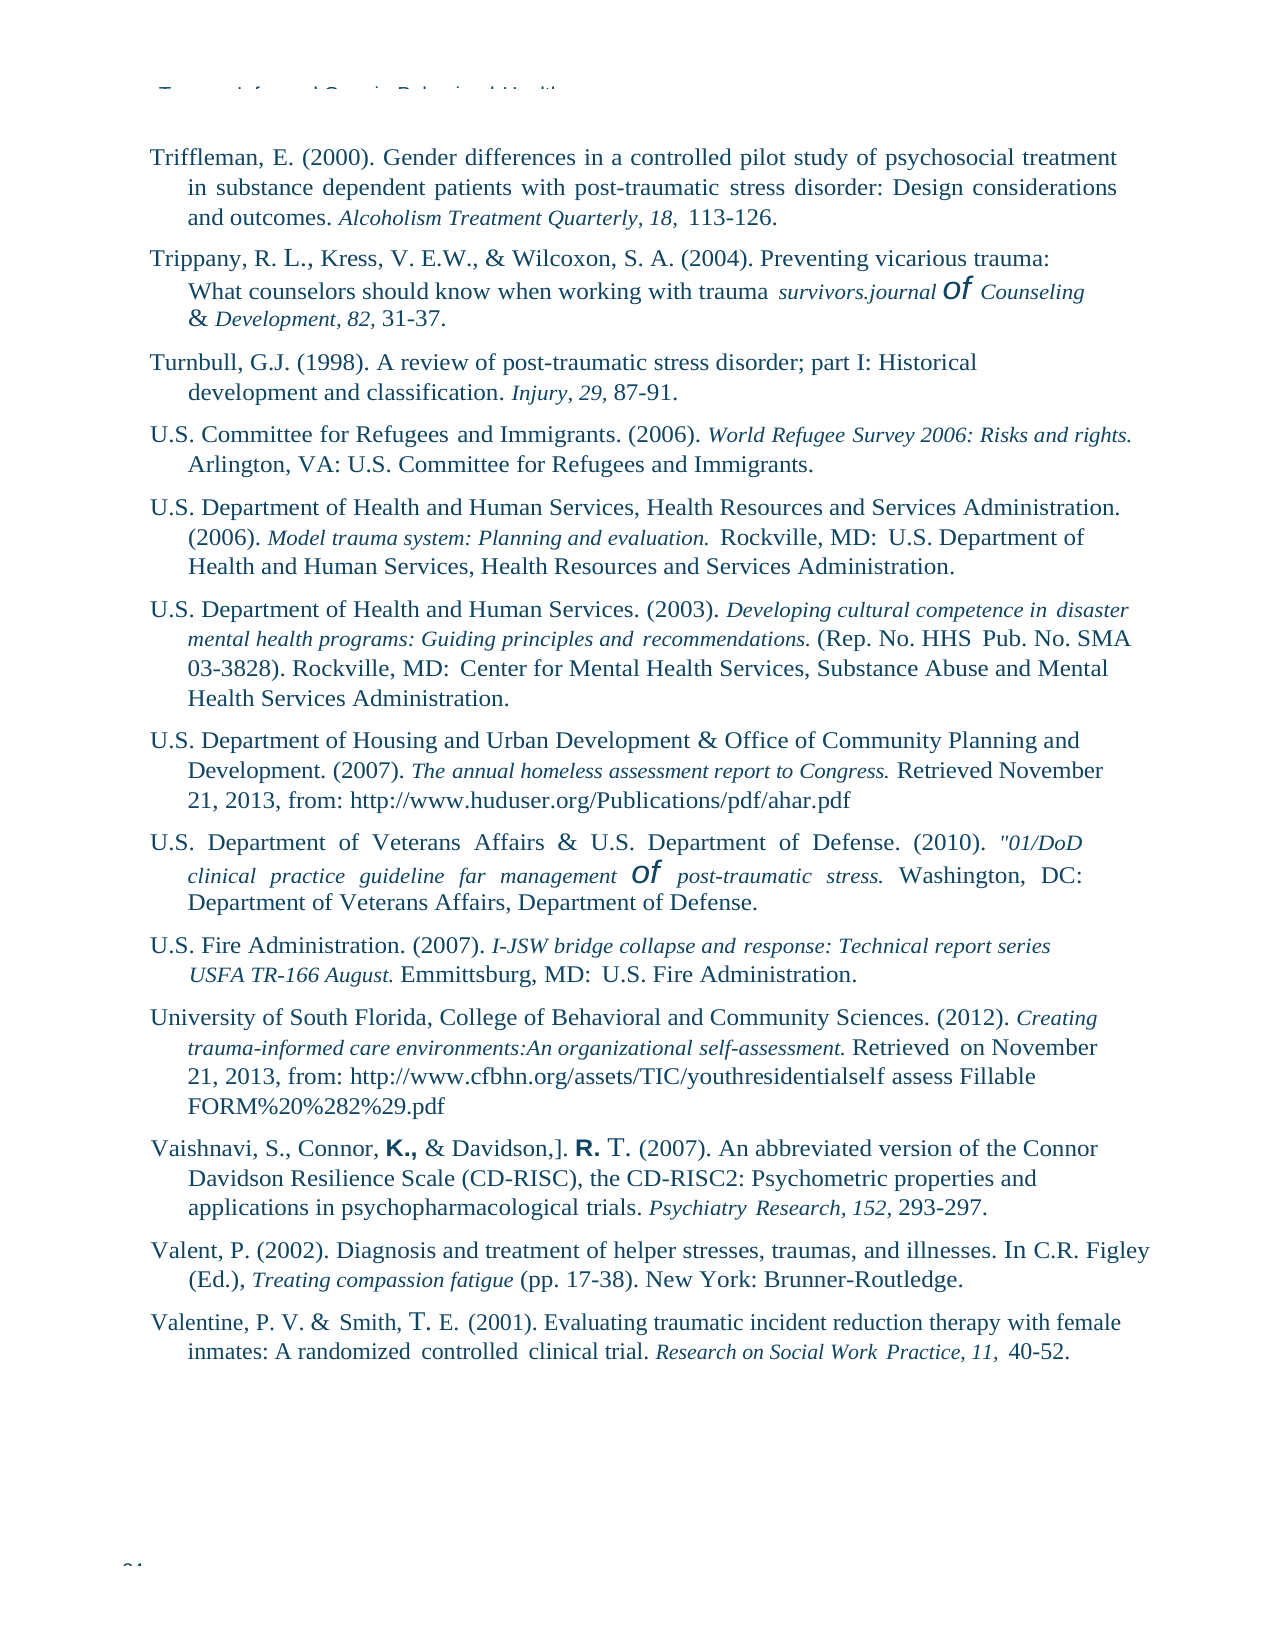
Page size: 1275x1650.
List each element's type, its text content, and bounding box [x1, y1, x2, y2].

text U.S. Department of Housing and Urban Development & Office of Community Planning and Development. (2007). The annual homeless assessment report to Congress. Retrieved November 21, 2013, from: http://www.huduser.org/Publications/pdf/ahar.pdf [150, 725, 1110, 814]
text U.S. Committee for Refugees and Immigrants. (2006). World Refugee Survey 2006: Risks and rights. [150, 420, 1227, 448]
text Trippany, R. L., Kress, V. E.W., & Wilcoxon, S. A. (2004). Preventing vicarious trauma: What counselors should know when working with trauma survivors.journal of Counseling & Development, 82, 31-37. [149, 245, 1110, 332]
text U.S. Department of Health and Human Services, Health Resources and Services Administration. (2006). Model trauma system: Planning and evaluation. Rockville, MD: U.S. Department of Health and Human Services, Health Resources and Services Administration. [150, 493, 1126, 580]
text U.S. Department of Health and Human Services. (2003). Developing cultural competence in disaster mental health programs: Guiding principles and recommendations. (Rep. No. HHS Pub. No. SMA 03-3828). Rockville, MD: Center for Mental Health Services, Substance Abuse and Mental Health Services Administration. [150, 594, 1134, 712]
text Triffleman, E. (2000). Gender differences in a controlled pilot study of psychosocial treatment in substance dependent patients with post-traumatic stress disorder: Design considerations and outcomes. Alcoholism Treatment Quarterly, 18, 113-126. [149, 143, 1118, 230]
text University of South Florida, College of Behavioral and Community Sciences. (2012). Creating trauma-informed care environments:An organizational self-assessment. Retrieved on November 21, 2013, from: http://www.cfbhn.org/assets/TIC/youthresidentialself assess Fillable FORM%20%282%29.pdf [150, 1003, 1110, 1120]
text Arlington, VA: U.S. Committee for Refugees and Immigrants. [187, 450, 1227, 478]
text Valentine, P. V. & Smith, T. E. (2001). Evaluating traumatic incident reduction therapy with female inmates: A randomized controlled clinical trial. Research on Social Work Practice, 11, 40-52. [150, 1305, 1171, 1365]
text U.S. Department of Veterans Affairs & U.S. Department of Defense. (2010). "01/DoD clinical practice guideline far management of post-traumatic stress. Washington, DC: Department of Veterans Affairs, Department of Defense. [150, 829, 1083, 916]
text Vaishnavi, S., Connor, K., & Davidson,]. R. T. (2007). An abbreviated version of the Connor­ Davidson Resilience Scale (CD-RISC), the CD-RISC2: Psychometric properties and applications in psychopharmacological trials. Psychiatry Research, 152, 293-297. [150, 1131, 1110, 1221]
text Turnbull, G.J. (1998). A review of post-traumatic stress disorder; part I: Historical development and classification. Injury, 29, 87-91. [149, 348, 1110, 405]
text U.S. Fire Administration. (2007). I-JSW bridge collapse and response: Technical report series USFA­ TR-166 August. Emmittsburg, MD: U.S. Fire Administration. [150, 931, 1107, 988]
text Valent, P. (2002). Diagnosis and treatment of helper stresses, traumas, and illnesses. In C.R. Figley (Ed.), Treating compassion fatigue (pp. 17-38). New York: Brunner-Routledge. [150, 1234, 1171, 1293]
